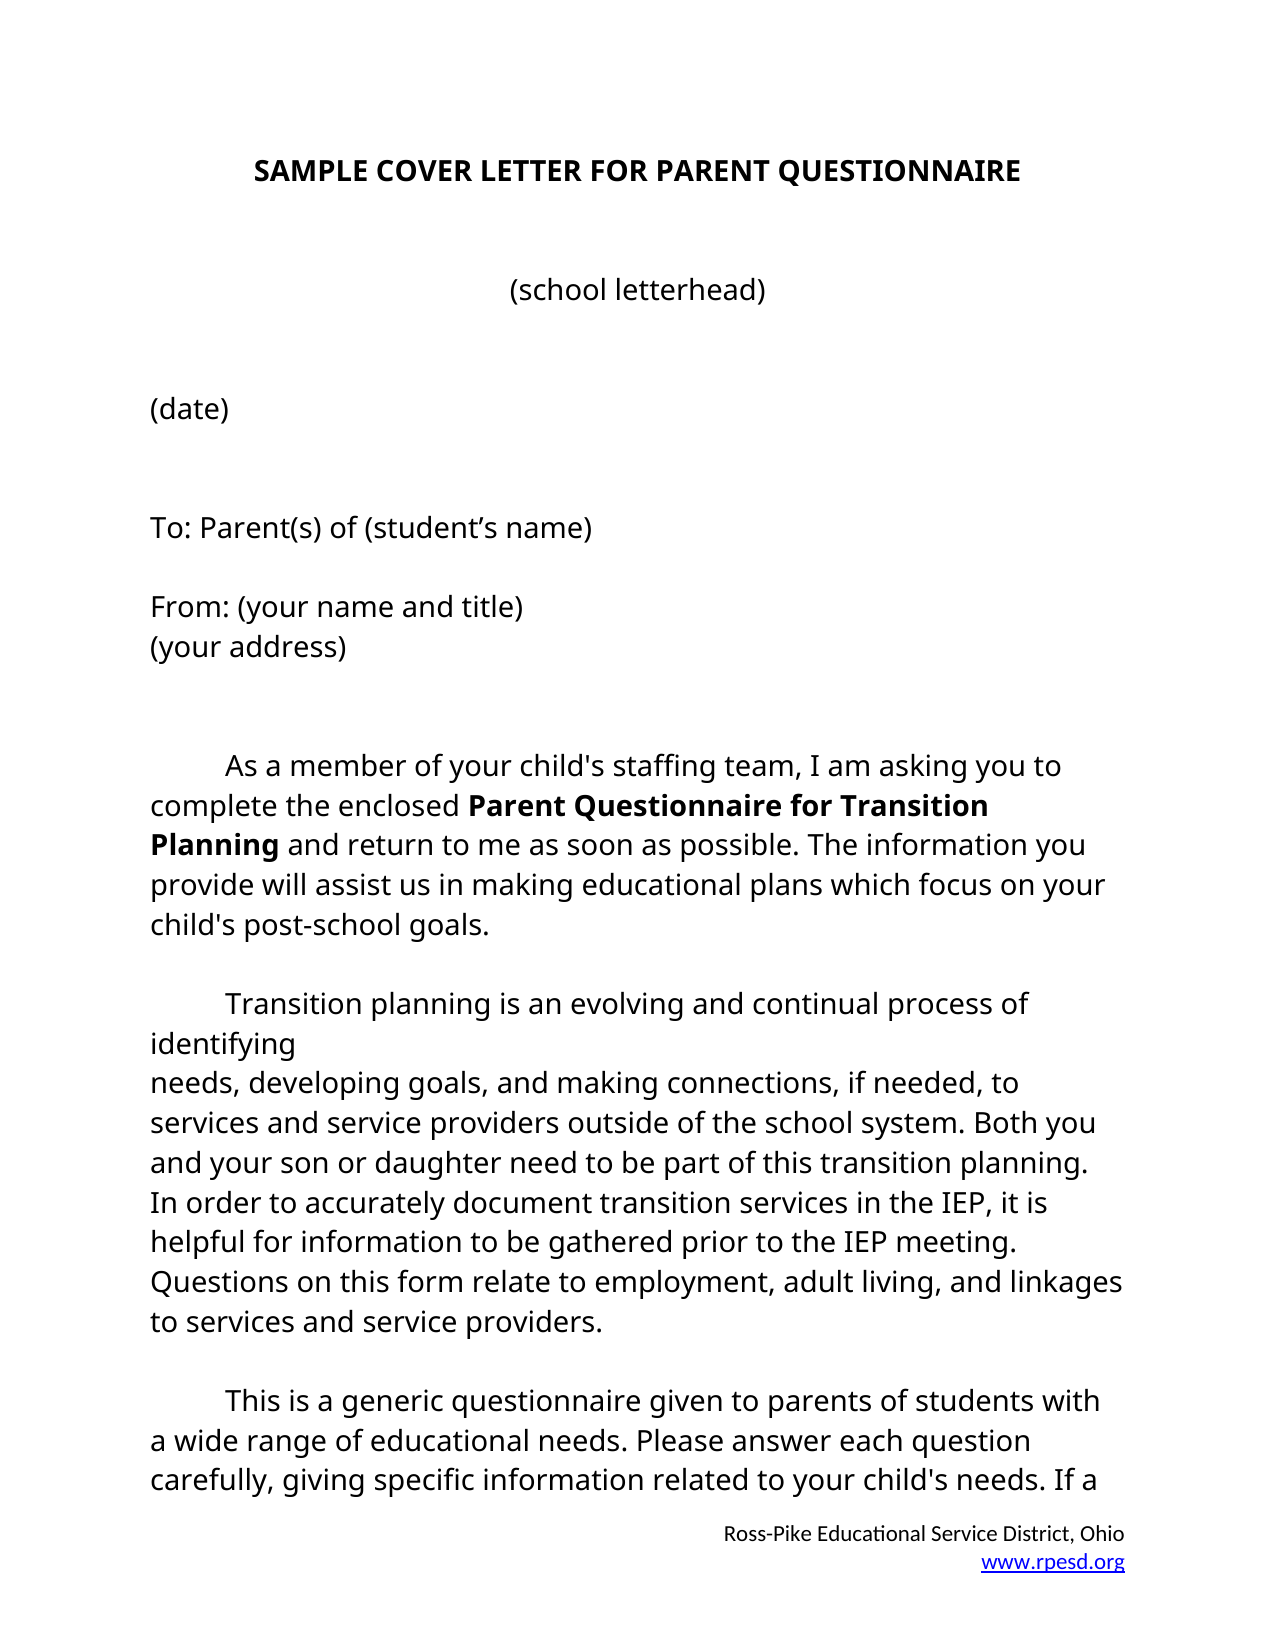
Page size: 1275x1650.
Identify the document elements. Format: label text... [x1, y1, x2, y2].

text needs, developing goals, and making connections, if needed, to services and service providers outside of the school system. Both you and your son or daughter need to be part of this transition planning. In order to accurately document transition services in the IEP, it is helpful for information to be gathered prior to the IEP meeting. Questions on this form relate to employment, adult living, and linkages to services and service providers. [150, 1063, 1125, 1341]
text To: Parent(s) of (student’s name) [150, 507, 1125, 547]
text Transition planning is an evolving and continual process of identifying [150, 983, 1125, 1063]
text (school letterhead) [150, 269, 1125, 309]
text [150, 1380, 1125, 1499]
text As a member of your child's staffing team, I am asking you to complete the enclosed Parent Questionnaire for Transition Planning and return to me as soon as possible. The information you provide will assist us in making educational plans which focus on your child's post-school goals. [150, 745, 1125, 944]
text (date) [150, 388, 1125, 428]
text From: (your name and title) [150, 587, 1125, 626]
text (your address) [150, 626, 1125, 666]
text SAMPLE COVER LETTER FOR PARENT QUESTIONNAIRE [150, 150, 1125, 190]
